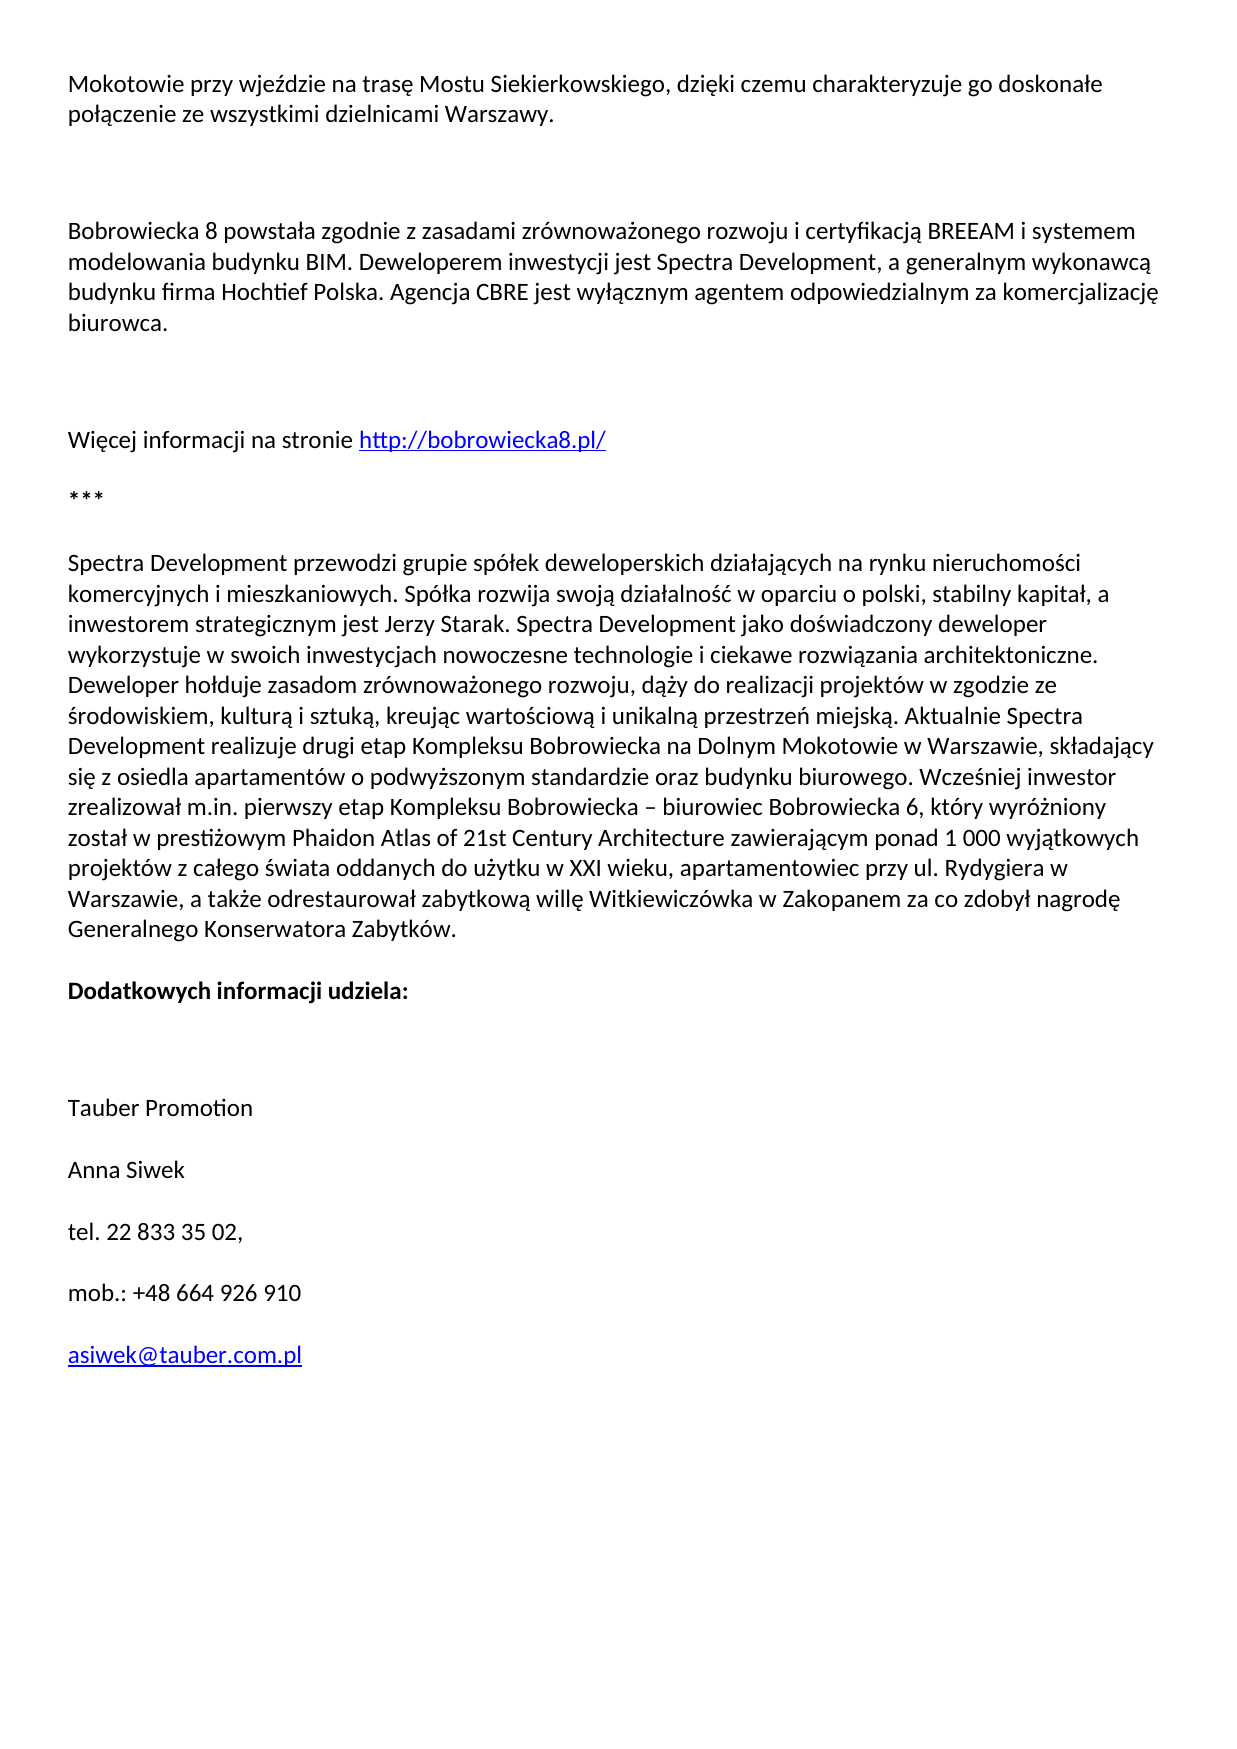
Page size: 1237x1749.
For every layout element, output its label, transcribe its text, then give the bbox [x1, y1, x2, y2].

text Tauber Promotion [68, 1092, 1169, 1123]
text Spectra Development przewodzi grupie spółek deweloperskich działających na rynku nieruchomości komercyjnych i mieszkaniowych. Spółka rozwija swoją działalność w oparciu o polski, stabilny kapitał, a inwestorem strategicznym jest Jerzy Starak. Spectra Development jako doświadczony deweloper wykorzystuje w swoich inwestycjach nowoczesne technologie i ciekawe rozwiązania architektoniczne. Deweloper hołduje zasadom zrównoważonego rozwoju, dąży do realizacji projektów w zgodzie ze środowiskiem, kulturą i sztuką, kreując wartościową i unikalną przestrzeń miejską. Aktualnie Spectra Development realizuje drugi etap Kompleksu Bobrowiecka na Dolnym Mokotowie w Warszawie, składający się z osiedla apartamentów o podwyższonym standardzie oraz budynku biurowego. Wcześniej inwestor zrealizował m.in. pierwszy etap Kompleksu Bobrowiecka – biurowiec Bobrowiecka 6, który wyróżniony został w prestiżowym Phaidon Atlas of 21st Century Architecture zawierającym ponad 1 000 wyjątkowych projektów z całego świata oddanych do użytku w XXI wieku, apartamentowiec przy ul. Rydygiera w Warszawie, a także odrestaurował zabytkową willę Witkiewiczówka w Zakopanem za co zdobył nagrodę Generalnego Konserwatora Zabytków. [68, 547, 1169, 944]
text Bobrowiecka 8 powstała zgodnie z zasadami zrównoważonego rozwoju i certyfikacją BREEAM i systemem modelowania budynku BIM. Deweloperem inwestycji jest Spectra Development, a generalnym wykonawcą budynku firma Hochtief Polska. Agencja CBRE jest wyłącznym agentem odpowiedzialnym za komercjalizację biurowca. [68, 215, 1169, 337]
text Anna Siwek [68, 1154, 1169, 1184]
text asiwek@tauber.com.pl [68, 1339, 1169, 1370]
text mob.: +48 664 926 910 [68, 1278, 1169, 1308]
text tel. 22 833 35 02, [68, 1216, 1169, 1246]
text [68, 68, 1169, 129]
text Dodatkowych informacji udziela: [68, 975, 1169, 1006]
text *** [68, 486, 1169, 516]
text Więcej informacji na stronie http://bobrowiecka8.pl/ [68, 424, 1169, 454]
